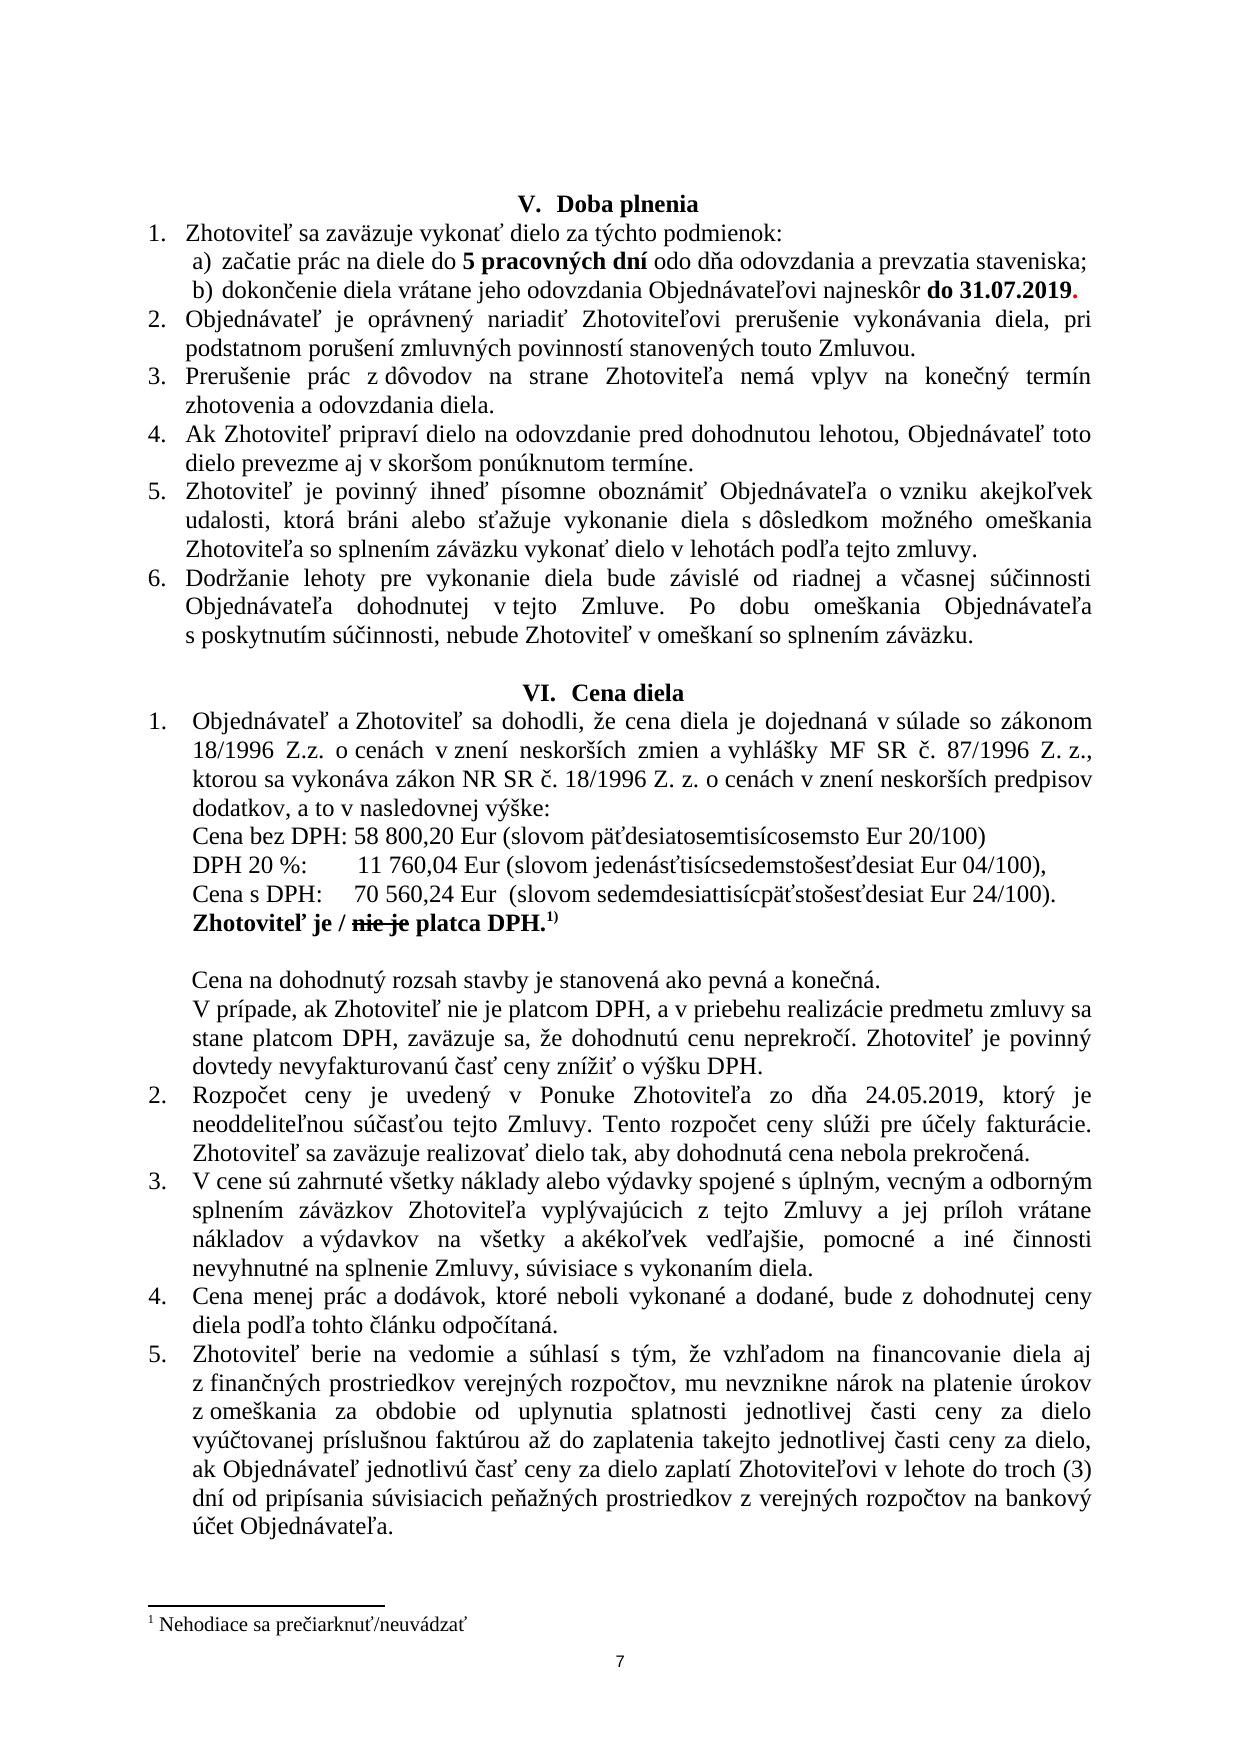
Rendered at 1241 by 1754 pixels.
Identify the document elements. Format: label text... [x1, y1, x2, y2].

list Rozpočet ceny je uvedený v Ponuke Zhotoviteľa zo dňa 24.05.2019, ktorý je neoddeliteľnou súčasťou tejto Zmluvy. Tento rozpočet ceny slúži pre účely fakturácie. Zhotoviteľ sa zaväzuje realizovať dielo tak, aby dohodnutá cena nebola prekročená. [148, 1080, 1092, 1166]
list dokončenie diela vrátane jeho odovzdania Objednávateľovi najneskôr do 31.07.2019. [192, 275, 1092, 304]
list Dodržanie lehoty pre vykonanie diela bude závislé od riadnej a včasnej súčinnosti Objednávateľa dohodnutej v tejto Zmluve. Po dobu omeškania Objednávateľa s poskytnutím súčinnosti, nebude Zhotoviteľ v omeškaní so splnením záväzku. [148, 563, 1092, 649]
text Zhotoviteľ je / nie je platca DPH.) [192, 908, 1092, 936]
list Objednávateľ a Zhotoviteľ sa dohodli, že cena diela je dojednaná v súlade so zákonom 18/1996 Z.z. o cenách v znení neskorších zmien a vyhlášky MF SR č. 87/1996 Z. z., ktorou sa vykonáva zákon NR SR č. 18/1996 Z. z. o cenách v znení neskorších predpisov dodatkov, a to v nasledovnej výške: [148, 706, 1092, 821]
list Cena diela [148, 678, 1092, 706]
list Ak Zhotoviteľ pripraví dielo na odovzdanie pred dohodnutou lehotou, Objednávateľ toto dielo prevezme aj v skoršom ponúknutom termíne. [148, 419, 1092, 476]
text DPH 20 %: 11 760,04 Eur (slovom jedenásťtisícsedemstošesťdesiat Eur 04/100), [192, 850, 1092, 879]
list Zhotoviteľ sa zaväzuje vykonať dielo za týchto podmienok: [148, 218, 1092, 246]
list Zhotoviteľ je povinný ihneď písomne oboznámiť Objednávateľa o vzniku akejkoľvek udalosti, ktorá bráni alebo sťažuje vykonanie diela s dôsledkom možného omeškania Zhotoviteľa so splnením záväzku vykonať dielo v lehotách podľa tejto zmluvy. [148, 476, 1092, 563]
list V cene sú zahrnuté všetky náklady alebo výdavky spojené s úplným, vecným a odborným splnením záväzkov Zhotoviteľa vyplývajúcich z tejto Zmluvy a jej príloh vrátane nákladov a výdavkov na všetky a akékoľvek vedľajšie, pomocné a iné činnosti nevyhnutné na splnenie Zmluvy, súvisiace s vykonaním diela. [148, 1166, 1092, 1281]
text V prípade, ak Zhotoviteľ nie je platcom DPH, a v priebehu realizácie predmetu zmluvy sa stane platcom DPH, zaväzuje sa, že dohodnutú cenu neprekročí. Zhotoviteľ je povinný dovtedy nevyfakturovanú časť ceny znížiť o výšku DPH. [192, 994, 1092, 1080]
text Cena na dohodnutý rozsah stavby je stanovená ako pevná a konečná. [148, 965, 1092, 994]
text Cena bez DPH: 58 800,20 Eur (slovom päťdesiatosemtisícosemsto Eur 20/100) [192, 821, 1092, 850]
list Cena menej prác a dodávok, ktoré neboli vykonané a dodané, bude z dohodnutej ceny diela podľa tohto článku odpočítaná. [148, 1281, 1092, 1339]
text Cena s DPH: 70 560,24 Eur (slovom sedemdesiattisícpäťstošesťdesiat Eur 24/100). [192, 879, 1092, 908]
list Objednávateľ je oprávnený nariadiť Zhotoviteľovi prerušenie vykonávania diela, pri podstatnom porušení zmluvných povinností stanovených touto Zmluvou. [148, 304, 1092, 361]
list Zhotoviteľ berie na vedomie a súhlasí s tým, že vzhľadom na financovanie diela aj z finančných prostriedkov verejných rozpočtov, mu nevznikne nárok na platenie úrokov z omeškania za obdobie od uplynutia splatnosti jednotlivej časti ceny za dielo vyúčtovanej príslušnou faktúrou až do zaplatenia takejto jednotlivej časti ceny za dielo, ak Objednávateľ jednotlivú časť ceny za dielo zaplatí Zhotoviteľovi v lehote do troch (3) dní od pripísania súvisiacich peňažných prostriedkov z verejných rozpočtov na bankový účet Objednávateľa. [148, 1339, 1092, 1540]
list Prerušenie prác z dôvodov na strane Zhotoviteľa nemá vplyv na konečný termín zhotovenia a odovzdania diela. [148, 361, 1092, 419]
list Doba plnenia [148, 189, 1092, 218]
list začatie prác na diele do 5 pracovných dní odo dňa odovzdania a prevzatia staveniska; [192, 246, 1092, 275]
